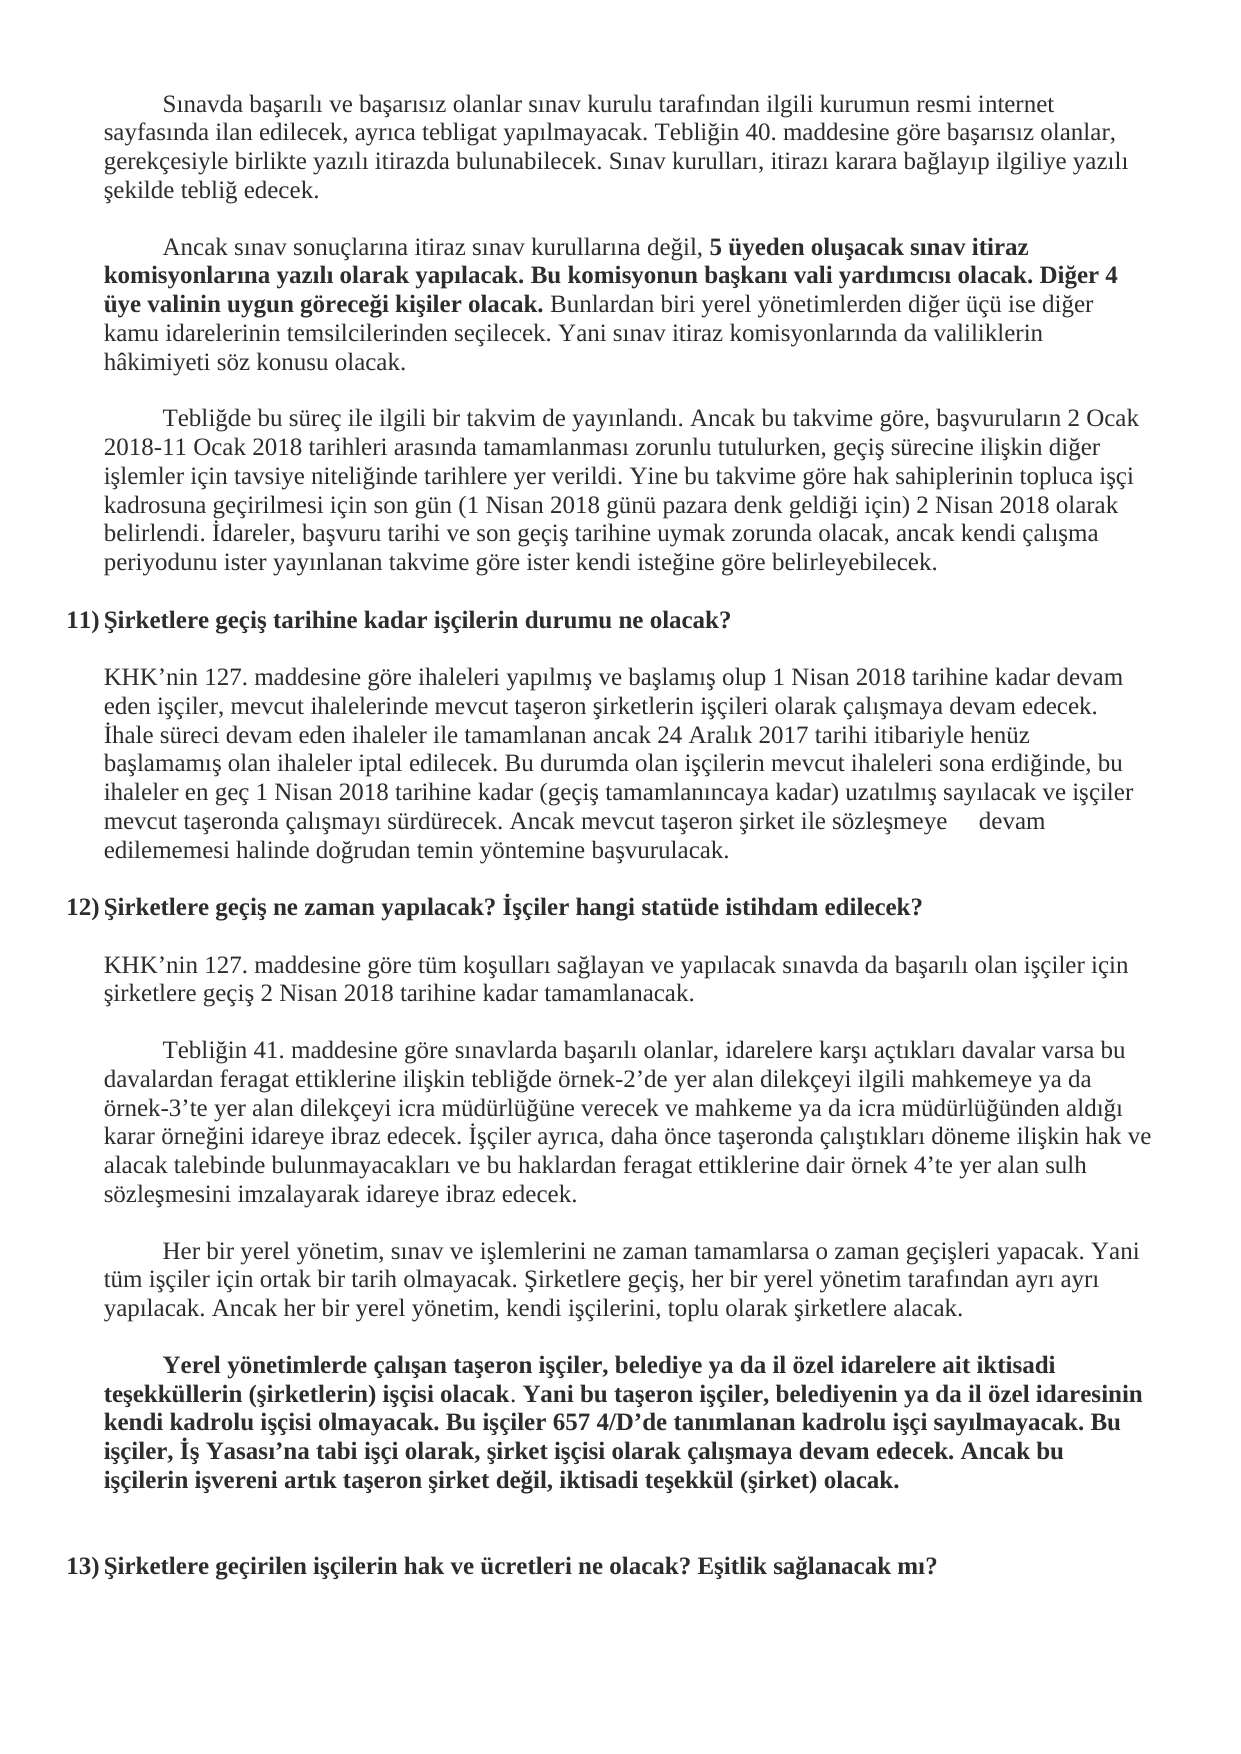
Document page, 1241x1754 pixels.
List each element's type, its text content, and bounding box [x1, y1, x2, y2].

list Tebliğin 41. maddesine göre sınavlarda başarılı olanlar, idarelere karşı açtıkları davalar varsa bu davalardan feragat ettiklerine ilişkin tebliğde örnek-2’de yer alan dilekçeyi ilgili mahkemeye ya da örnek-3’te yer alan dilekçeyi icra müdürlüğüne verecek ve mahkeme ya da icra müdürlüğünden aldığı karar örneğini idareye ibraz edecek. İşçiler ayrıca, daha önce taşeronda çalıştıkları döneme ilişkin hak ve alacak talebinde bulunmayacakları ve bu haklardan feragat ettiklerine dair örnek 4’te yer alan sulh sözleşmesini imzalayarak idareye ibraz edecek. [103, 1035, 1152, 1236]
list Yerel yönetimlerde çalışan taşeron işçiler, belediye ya da il özel idarelere ait iktisadi teşekküllerin (şirketlerin) işçisi olacak. Yani bu taşeron işçiler, belediyenin ya da il özel idaresinin kendi kadrolu işçisi olmayacak. Bu işçiler 657 4/D’de tanımlanan kadrolu işçi sayılmayacak. Bu işçiler, İş Yasası’na tabi işçi olarak, şirket işçisi olarak çalışmaya devam edecek. Ancak bu işçilerin işvereni artık taşeron şirket değil, iktisadi teşekkül (şirket) olacak. [103, 1350, 1152, 1494]
list Şirketlere geçiş ne zaman yapılacak? İşçiler hangi statüde istihdam edilecek? [66, 892, 1152, 921]
list KHK’nin 127. maddesine göre tüm koşulları sağlayan ve yapılacak sınavda da başarılı olan işçiler için şirketlere geçiş 2 Nisan 2018 tarihine kadar tamamlanacak. [103, 921, 1152, 1035]
list Sınavda başarılı ve başarısız olanlar sınav kurulu tarafından ilgili kurumun resmi internet sayfasında ilan edilecek, ayrıca tebligat yapılmayacak. Tebliğin 40. maddesine göre başarısız olanlar, gerekçesiyle birlikte yazılı itirazda bulunabilecek. Sınav kurulları, itirazı karara bağlayıp ilgiliye yazılı şekilde tebliğ edecek. [103, 89, 1152, 232]
list Şirketlere geçiş tarihine kadar işçilerin durumu ne olacak? [66, 605, 1152, 633]
list Şirketlere geçirilen işçilerin hak ve ücretleri ne olacak? Eşitlik sağlanacak mı? [66, 1551, 1152, 1580]
list Tebliğde bu süreç ile ilgili bir takvim de yayınlandı. Ancak bu takvime göre, başvuruların 2 Ocak 2018-11 Ocak 2018 tarihleri arasında tamamlanması zorunlu tutulurken, geçiş sürecine ilişkin diğer işlemler için tavsiye niteliğinde tarihlere yer verildi. Yine bu takvime göre hak sahiplerinin topluca işçi kadrosuna geçirilmesi için son gün (1 Nisan 2018 günü pazara denk geldiği için) 2 Nisan 2018 olarak belirlendi. İdareler, başvuru tarihi ve son geçiş tarihine uymak zorunda olacak, ancak kendi çalışma periyodunu ister yayınlanan takvime göre ister kendi isteğine göre belirleyebilecek. [103, 403, 1152, 576]
list Ancak sınav sonuçlarına itiraz sınav kurullarına değil, 5 üyeden oluşacak sınav itiraz komisyonlarına yazılı olarak yapılacak. Bu komisyonun başkanı vali yardımcısı olacak. Diğer 4 üye valinin uygun göreceği kişiler olacak. Bunlardan biri yerel yönetimlerden diğer üçü ise diğer kamu idarelerinin temsilcilerinden seçilecek. Yani sınav itiraz komisyonlarında da valiliklerin hâkimiyeti söz konusu olacak. [103, 232, 1152, 403]
list Her bir yerel yönetim, sınav ve işlemlerini ne zaman tamamlarsa o zaman geçişleri yapacak. Yani tüm işçiler için ortak bir tarih olmayacak. Şirketlere geçiş, her bir yerel yönetim tarafından ayrı ayrı yapılacak. Ancak her bir yerel yönetim, kendi işçilerini, toplu olarak şirketlere alacak. [103, 1236, 1152, 1350]
list KHK’nin 127. maddesine göre ihaleleri yapılmış ve başlamış olup 1 Nisan 2018 tarihine kadar devam eden işçiler, mevcut ihalelerinde mevcut taşeron şirketlerin işçileri olarak çalışmaya devam edecek. İhale süreci devam eden ihaleler ile tamamlanan ancak 24 Aralık 2017 tarihi itibariyle henüz başlamamış olan ihaleler iptal edilecek. Bu durumda olan işçilerin mevcut ihaleleri sona erdiğinde, bu ihaleler en geç 1 Nisan 2018 tarihine kadar (geçiş tamamlanıncaya kadar) uzatılmış sayılacak ve işçiler mevcut taşeronda çalışmayı sürdürecek. Ancak mevcut taşeron şirket ile sözleşmeye devam edilememesi halinde doğrudan temin yöntemine başvurulacak. [103, 633, 1152, 863]
